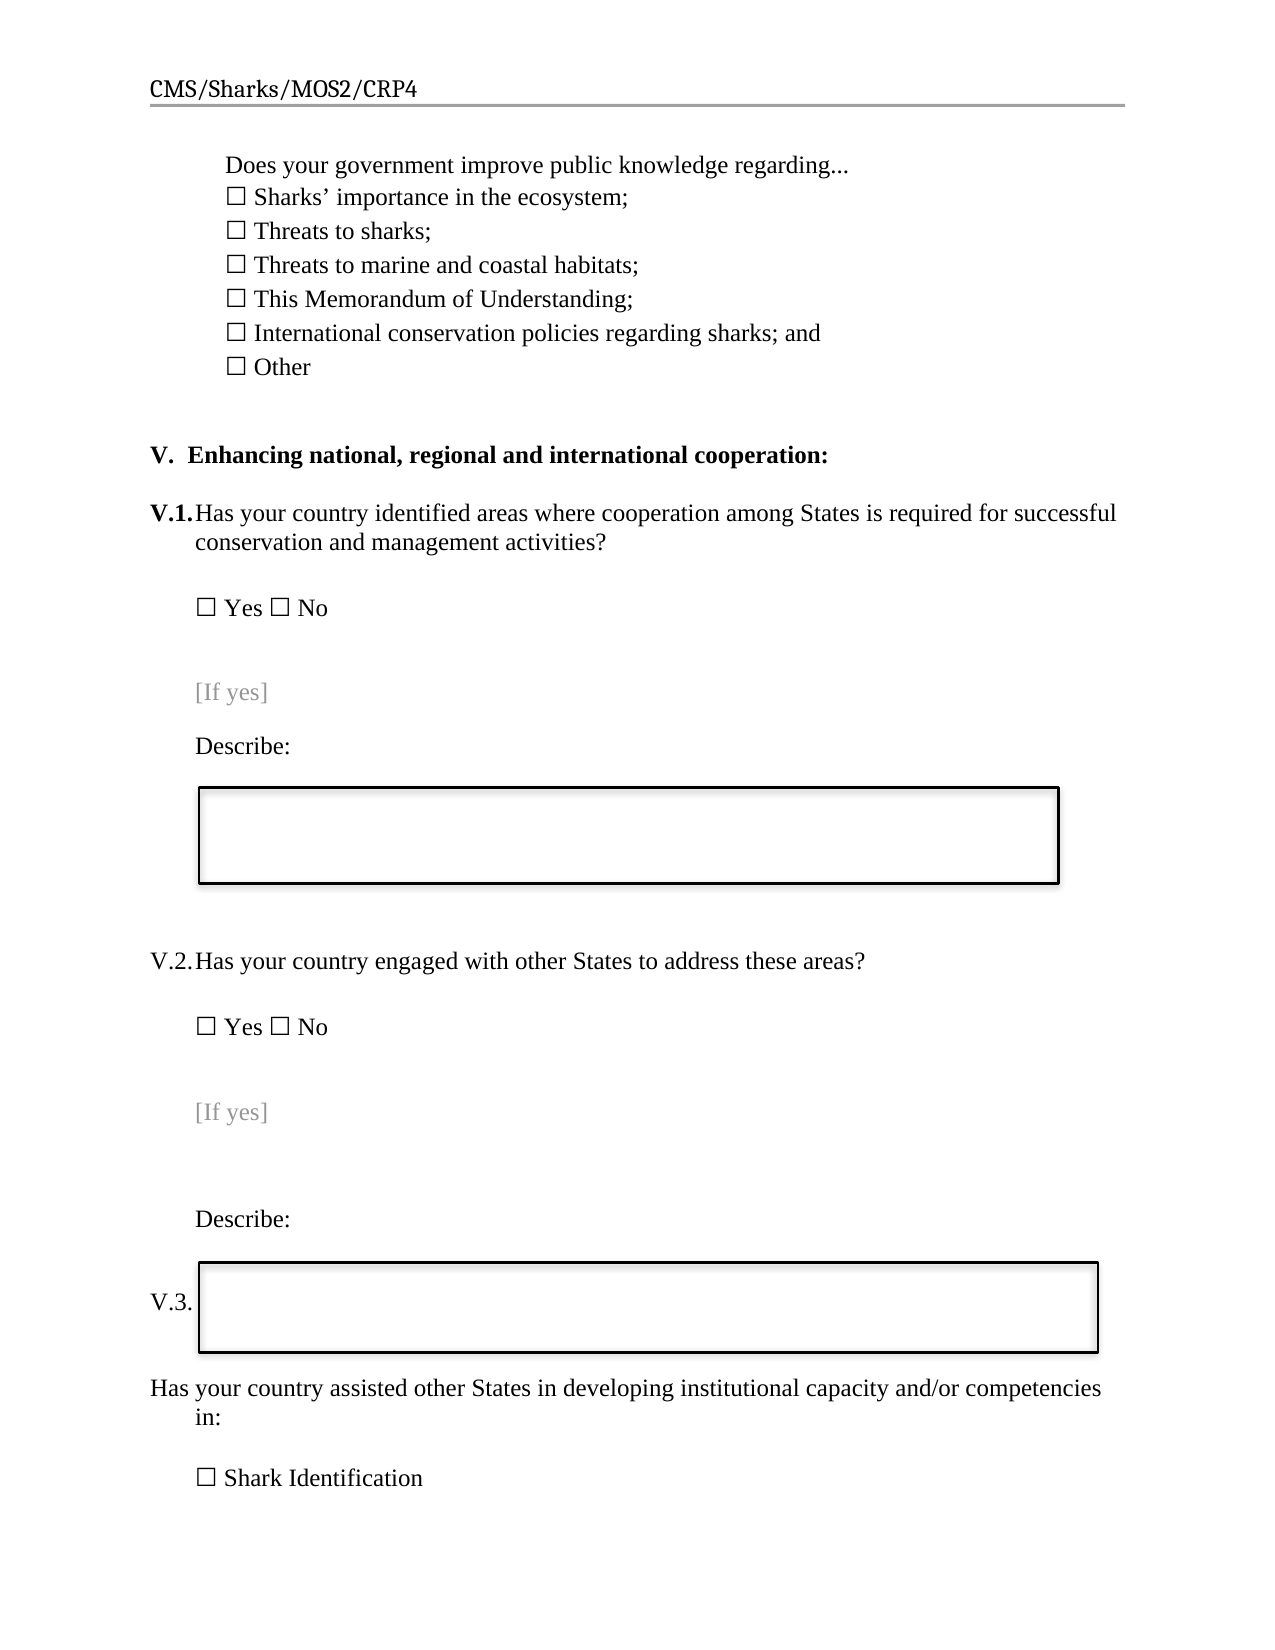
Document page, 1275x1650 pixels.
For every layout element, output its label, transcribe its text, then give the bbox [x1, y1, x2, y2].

list Enhancing national, regional and international cooperation: [150, 441, 1125, 469]
list Has your country engaged with other States to address these areas? [150, 946, 1125, 975]
text ☐ This Memorandum of Understanding; [225, 281, 1125, 315]
text ☐ Threats to marine and coastal habitats; [225, 247, 1125, 281]
text ☐ Yes ☐ No [150, 590, 1125, 624]
text ☐ Sharks’ importance in the ecosystem; [225, 179, 1125, 213]
list Has your country assisted other States in developing institutional capacity and/or competencies in: [150, 1287, 1125, 1431]
text ☐ Threats to sharks; [225, 213, 1125, 247]
text [If yes] [150, 1097, 1125, 1126]
text Describe: [150, 1204, 1125, 1233]
list Has your country identified areas where cooperation among States is required for successful conservation and management activities? [150, 498, 1125, 556]
text Does your government improve public knowledge regarding... [187, 150, 1125, 179]
text ☐ Shark Identification [195, 1459, 1125, 1493]
text ☐ Yes ☐ No [150, 1009, 1125, 1043]
text ☐ International conservation policies regarding sharks; and [225, 315, 1125, 349]
text [If yes] [150, 677, 1125, 706]
text Describe: [150, 731, 1125, 760]
text ☐ Other [225, 349, 1125, 383]
